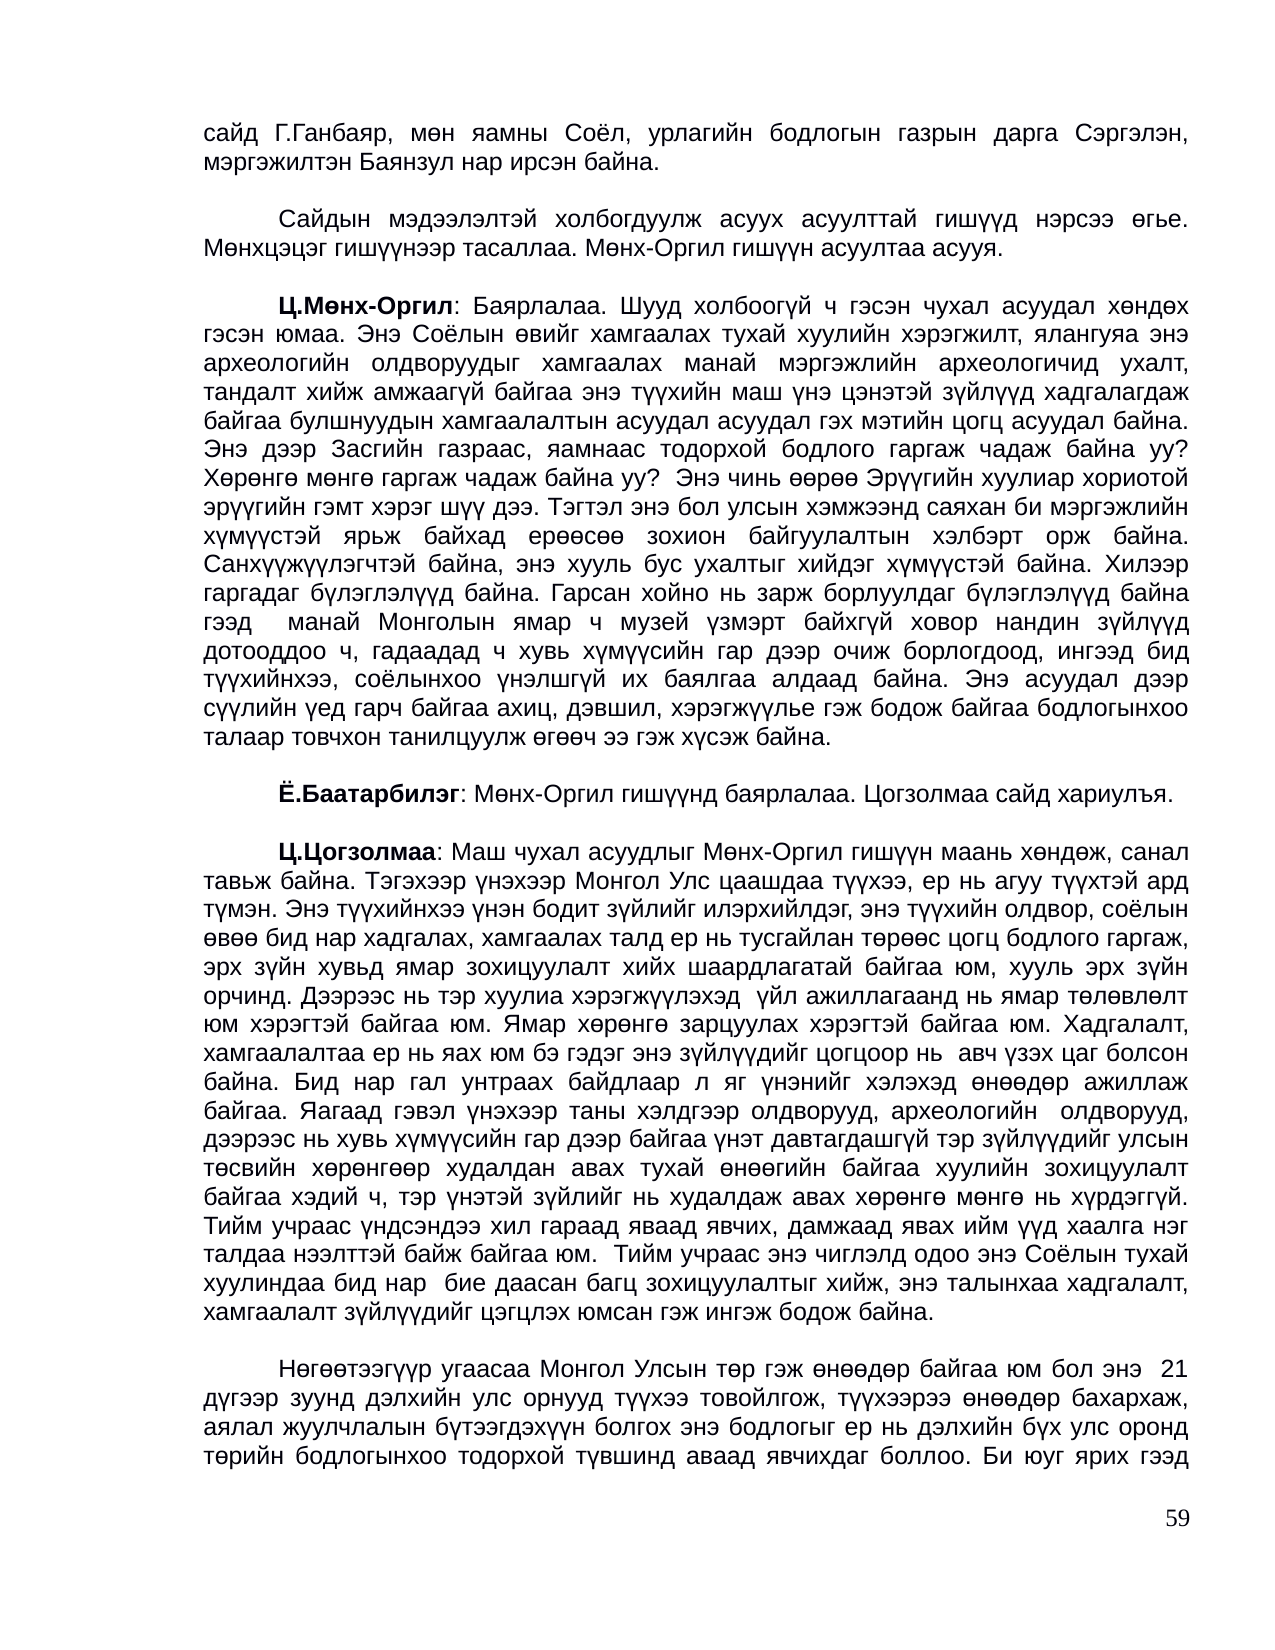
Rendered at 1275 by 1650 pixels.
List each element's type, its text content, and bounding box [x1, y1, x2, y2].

text Ц.Мөнх-Оргил: Баярлалаа. Шууд холбоогүй ч гэсэн чухал асуудал хөндөх гэсэн юмаа. Энэ Соёлын өвийг хамгаалах тухай хуулийн хэрэгжилт, ялангуяа энэ археологийн олдворуудыг хамгаалах манай мэргэжлийн археологичид ухалт, тандалт хийж амжаагүй байгаа энэ түүхийн маш үнэ цэнэтэй зүйлүүд хадгалагдаж байгаа булшнуудын хамгаалалтын асуудал асуудал гэх мэтийн цогц асуудал байна. Энэ дээр Засгийн газраас, яамнаас тодорхой бодлого гаргаж чадаж байна уу? Хөрөнгө мөнгө гаргаж чадаж байна уу? Энэ чинь өөрөө Эрүүгийн хуулиар хориотой эрүүгийн гэмт хэрэг шүү дээ. Тэгтэл энэ бол улсын хэмжээнд саяхан би мэргэжлийн хүмүүстэй ярьж байхад ерөөсөө зохион байгуулалтын хэлбэрт орж байна. Санхүүжүүлэгчтэй байна, энэ хууль бус ухалтыг хийдэг хүмүүстэй байна. Хилээр гаргадаг бүлэглэлүүд байна. Гарсан хойно нь зарж борлуулдаг бүлэглэлүүд байна гээд манай Монголын ямар ч музей үзмэрт байхгүй ховор нандин зүйлүүд дотооддоо ч, гадаадад ч хувь хүмүүсийн гар дээр очиж борлогдоод, ингээд бид түүхийнхээ, соёлынхоо үнэлшгүй их баялгаа алдаад байна. Энэ асуудал дээр сүүлийн үед гарч байгаа ахиц, дэвшил, хэрэгжүүлье гэж бодож байгаа бодлогынхоо талаар товчхон танилцуулж өгөөч ээ гэж хүсэж байна. [203, 291, 1190, 751]
text Ц.Цогзолмаа: Маш чухал асуудлыг Мөнх-Оргил гишүүн маань хөндөж, санал тавьж байна. Тэгэхээр үнэхээр Монгол Улс цаашдаа түүхээ, ер нь агуу түүхтэй ард түмэн. Энэ түүхийнхээ үнэн бодит зүйлийг илэрхийлдэг, энэ түүхийн олдвор, соёлын өвөө бид нар хадгалах, хамгаалах талд ер нь тусгайлан төрөөс цогц бодлого гаргаж, эрх зүйн хувьд ямар зохицуулалт хийх шаардлагатай байгаа юм, хууль эрх зүйн орчинд. Дээрээс нь тэр хуулиа хэрэгжүүлэхэд үйл ажиллагаанд нь ямар төлөвлөлт юм хэрэгтэй байгаа юм. Ямар хөрөнгө зарцуулах хэрэгтэй байгаа юм. Хадгалалт, хамгаалалтаа ер нь яах юм бэ гэдэг энэ зүйлүүдийг цогцоор нь авч үзэх цаг болсон байна. Бид нар гал унтраах байдлаар л яг үнэнийг хэлэхэд өнөөдөр ажиллаж байгаа. Яагаад гэвэл үнэхээр таны хэлдгээр олдворууд, археологийн олдворууд, дээрээс нь хувь хүмүүсийн гар дээр байгаа үнэт давтагдашгүй тэр зүйлүүдийг улсын төсвийн хөрөнгөөр худалдан авах тухай өнөөгийн байгаа хуулийн зохицуулалт байгаа хэдий ч, тэр үнэтэй зүйлийг нь худалдаж авах хөрөнгө мөнгө нь хүрдэггүй. Тийм учраас үндсэндээ хил гараад яваад явчих, дамжаад явах ийм үүд хаалга нэг талдаа нээлттэй байж байгаа юм. Тийм учраас энэ чиглэлд одоо энэ Соёлын тухай хуулиндаа бид нар бие даасан багц зохицуулалтыг хийж, энэ талынхаа хадгалалт, хамгаалалт зүйлүүдийг цэгцлэх юмсан гэж ингэж бодож байна. [203, 837, 1190, 1326]
text Сайдын мэдээлэлтэй холбогдуулж асуух асуулттай гишүүд нэрсээ өгье. Мөнхцэцэг гишүүнээр тасаллаа. Мөнх-Оргил гишүүн асуултаа асууя. [203, 204, 1190, 262]
text Ё.Баатарбилэг: Мөнх-Оргил гишүүнд баярлалаа. Цогзолмаа сайд хариулъя. [203, 779, 1190, 808]
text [203, 1354, 1190, 1469]
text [203, 118, 1190, 176]
